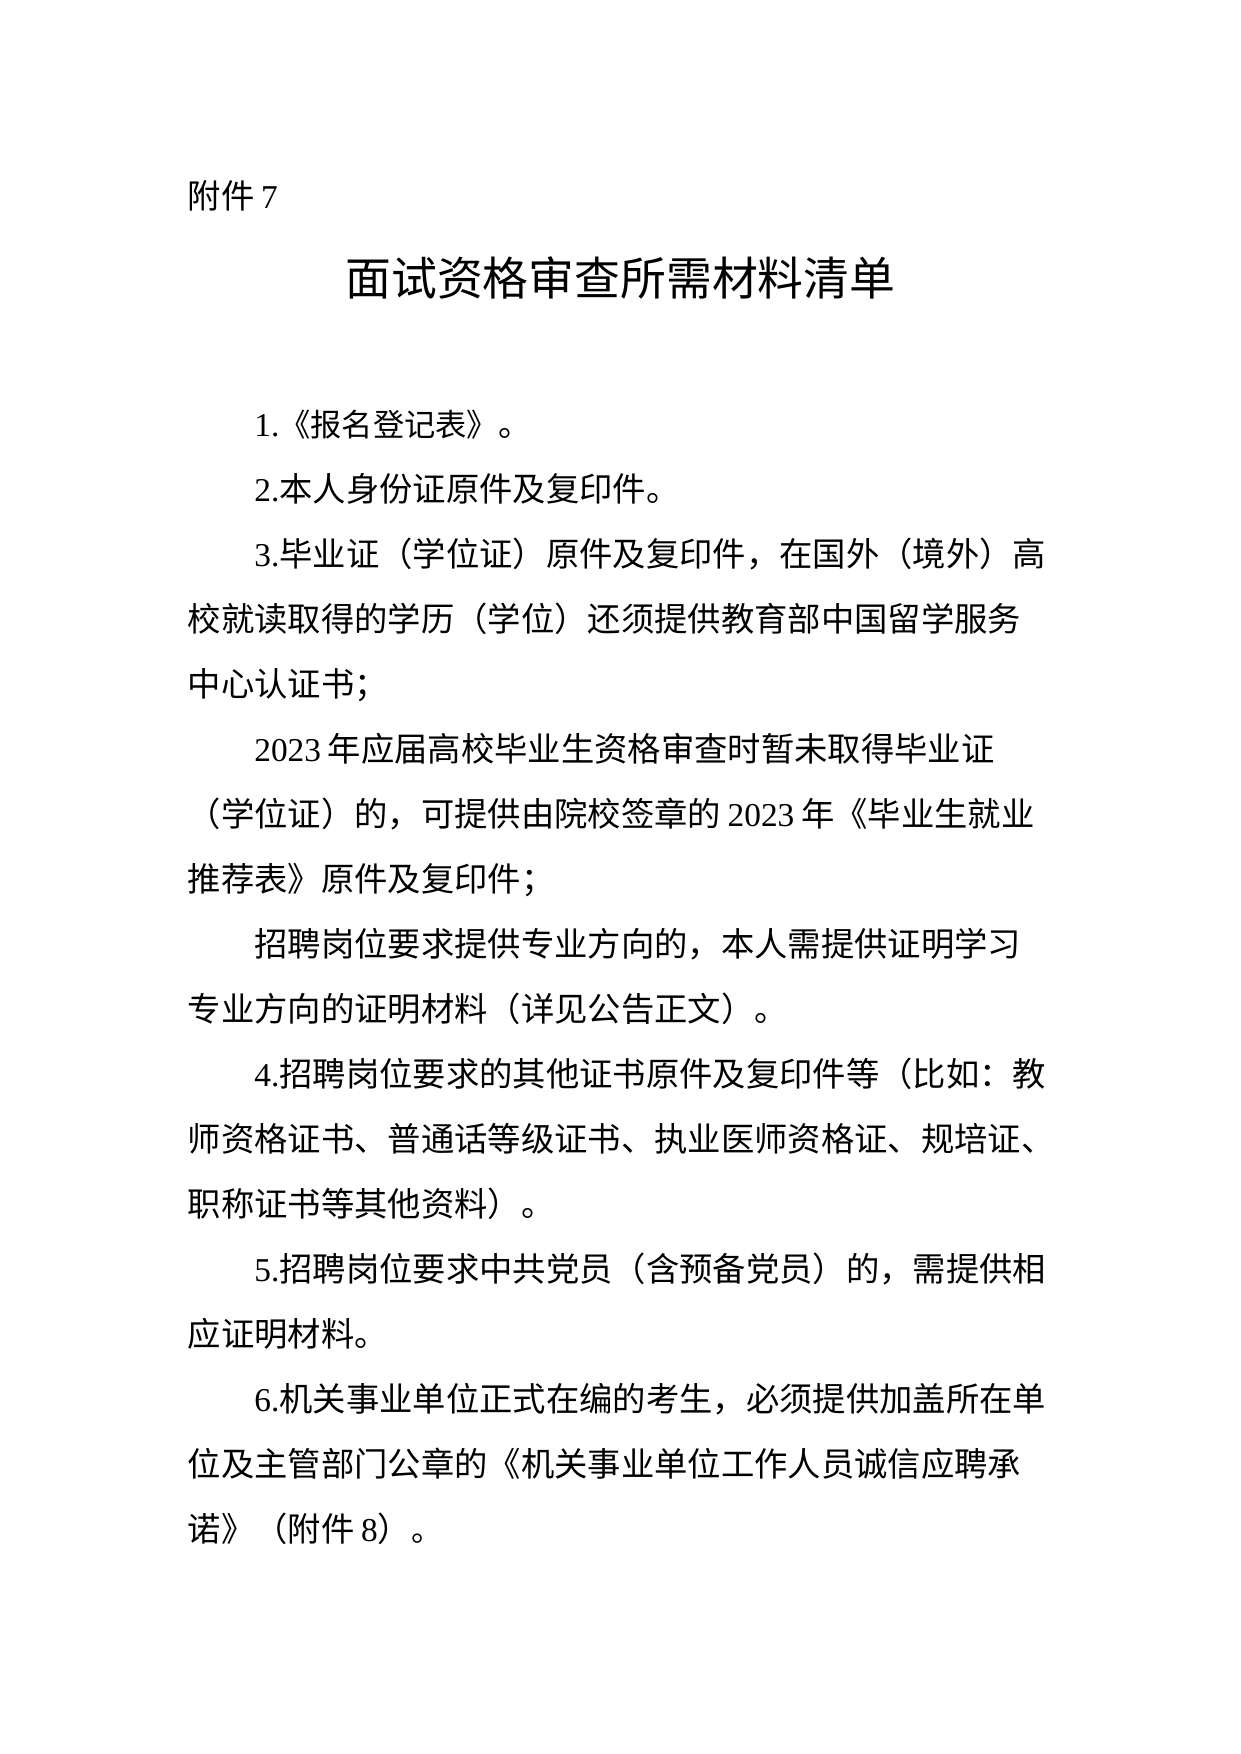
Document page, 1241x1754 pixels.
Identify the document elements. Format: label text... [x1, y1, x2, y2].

text 2.本人身份证原件及复印件。 [187, 454, 1053, 519]
list 3.毕业证（学位证）原件及复印件，在国外（境外）高校就读取得的学历（学位）还须提供教育部中国留学服务中心认证书； [187, 519, 1053, 714]
text 6.机关事业单位正式在编的考生，必须提供加盖所在单位及主管部门公章的《机关事业单位工作人员诚信应聘承诺》（附件8）。 [187, 1364, 1053, 1559]
list 2023年应届高校毕业生资格审查时暂未取得毕业证（学位证）的，可提供由院校签章的2023年《毕业生就业推荐表》原件及复印件； [187, 714, 1053, 909]
text 附件7 [187, 162, 1053, 227]
text 5.招聘岗位要求中共党员（含预备党员）的，需提供相应证明材料。 [187, 1234, 1053, 1364]
text 1.《报名登记表》。 [187, 389, 1053, 454]
text 4.招聘岗位要求的其他证书原件及复印件等（比如：教师资格证书、普通话等级证书、执业医师资格证、规培证、职称证书等其他资料）。 [187, 1039, 1053, 1234]
text 面试资格审查所需材料清单 [187, 227, 1053, 324]
list 招聘岗位要求提供专业方向的，本人需提供证明学习专业方向的证明材料（详见公告正文）。 [187, 909, 1053, 1039]
